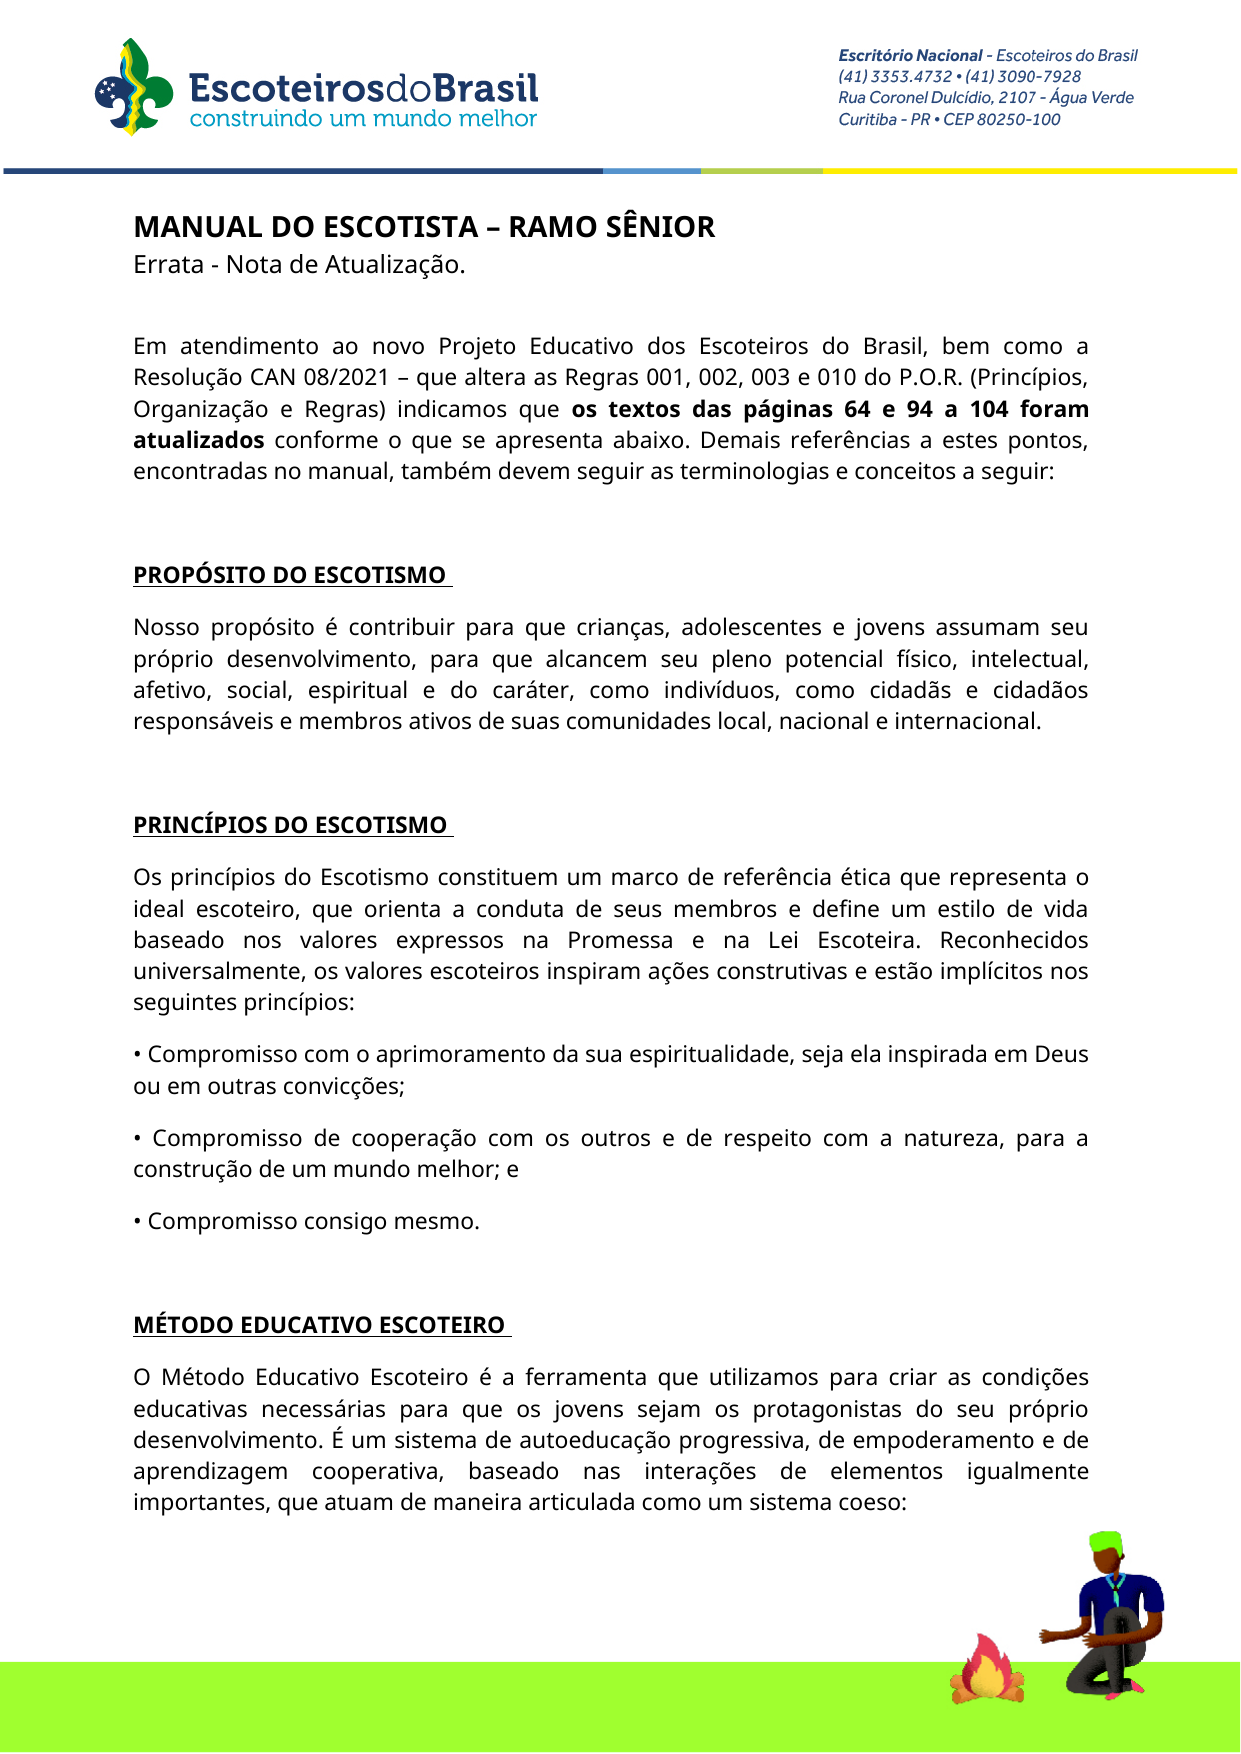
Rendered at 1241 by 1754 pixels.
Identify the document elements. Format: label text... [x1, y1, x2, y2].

text Em atendimento ao novo Projeto Educativo dos Escoteiros do Brasil, bem como a Resolução CAN 08/2021 – que altera as Regras 001, 002, 003 e 010 do P.O.R. (Princípios, Organização e Regras) indicamos que os textos das páginas 64 e 94 a 104 foram atualizados conforme o que se apresenta abaixo. Demais referências a estes pontos, encontradas no manual, também devem seguir as terminologias e conceitos a seguir: [133, 330, 1090, 486]
text MANUAL DO ESCOTISTA – RAMO SÊNIOR [133, 207, 1090, 246]
text Errata - Nota de Atualização. [133, 246, 1090, 281]
text PRINCÍPIOS DO ESCOTISMO [133, 809, 1090, 841]
text • Compromisso com o aprimoramento da sua espiritualidade, seja ela inspirada em Deus ou em outras convicções; [133, 1038, 1090, 1101]
text • Compromisso consigo mesmo. [133, 1205, 1090, 1236]
picture [3, 1, 1238, 189]
text • Compromisso de cooperação com os outros e de respeito com a natureza, para a construção de um mundo melhor; e [133, 1122, 1090, 1184]
picture [0, 1508, 1241, 1754]
text Nosso propósito é contribuir para que crianças, adolescentes e jovens assumam seu próprio desenvolvimento, para que alcancem seu pleno potencial físico, intelectual, afetivo, social, espiritual e do caráter, como indivíduos, como cidadãs e cidadãos responsáveis e membros ativos de suas comunidades local, nacional e internacional. [133, 611, 1090, 736]
text Os princípios do Escotismo constituem um marco de referência ética que representa o ideal escoteiro, que orienta a conduta de seus membros e define um estilo de vida baseado nos valores expressos na Promessa e na Lei Escoteira. Reconhecidos universalmente, os valores escoteiros inspiram ações construtivas e estão implícitos nos seguintes princípios: [133, 861, 1090, 1018]
text O Método Educativo Escoteiro é a ferramenta que utilizamos para criar as condições educativas necessárias para que os jovens sejam os protagonistas do seu próprio desenvolvimento. É um sistema de autoeducação progressiva, de empoderamento e de aprendizagem cooperativa, baseado nas interações de elementos igualmente importantes, que atuam de maneira articulada como um sistema coeso: [133, 1361, 1090, 1518]
text PROPÓSITO DO ESCOTISMO [133, 559, 1090, 591]
text MÉTODO EDUCATIVO ESCOTEIRO [133, 1309, 1090, 1341]
